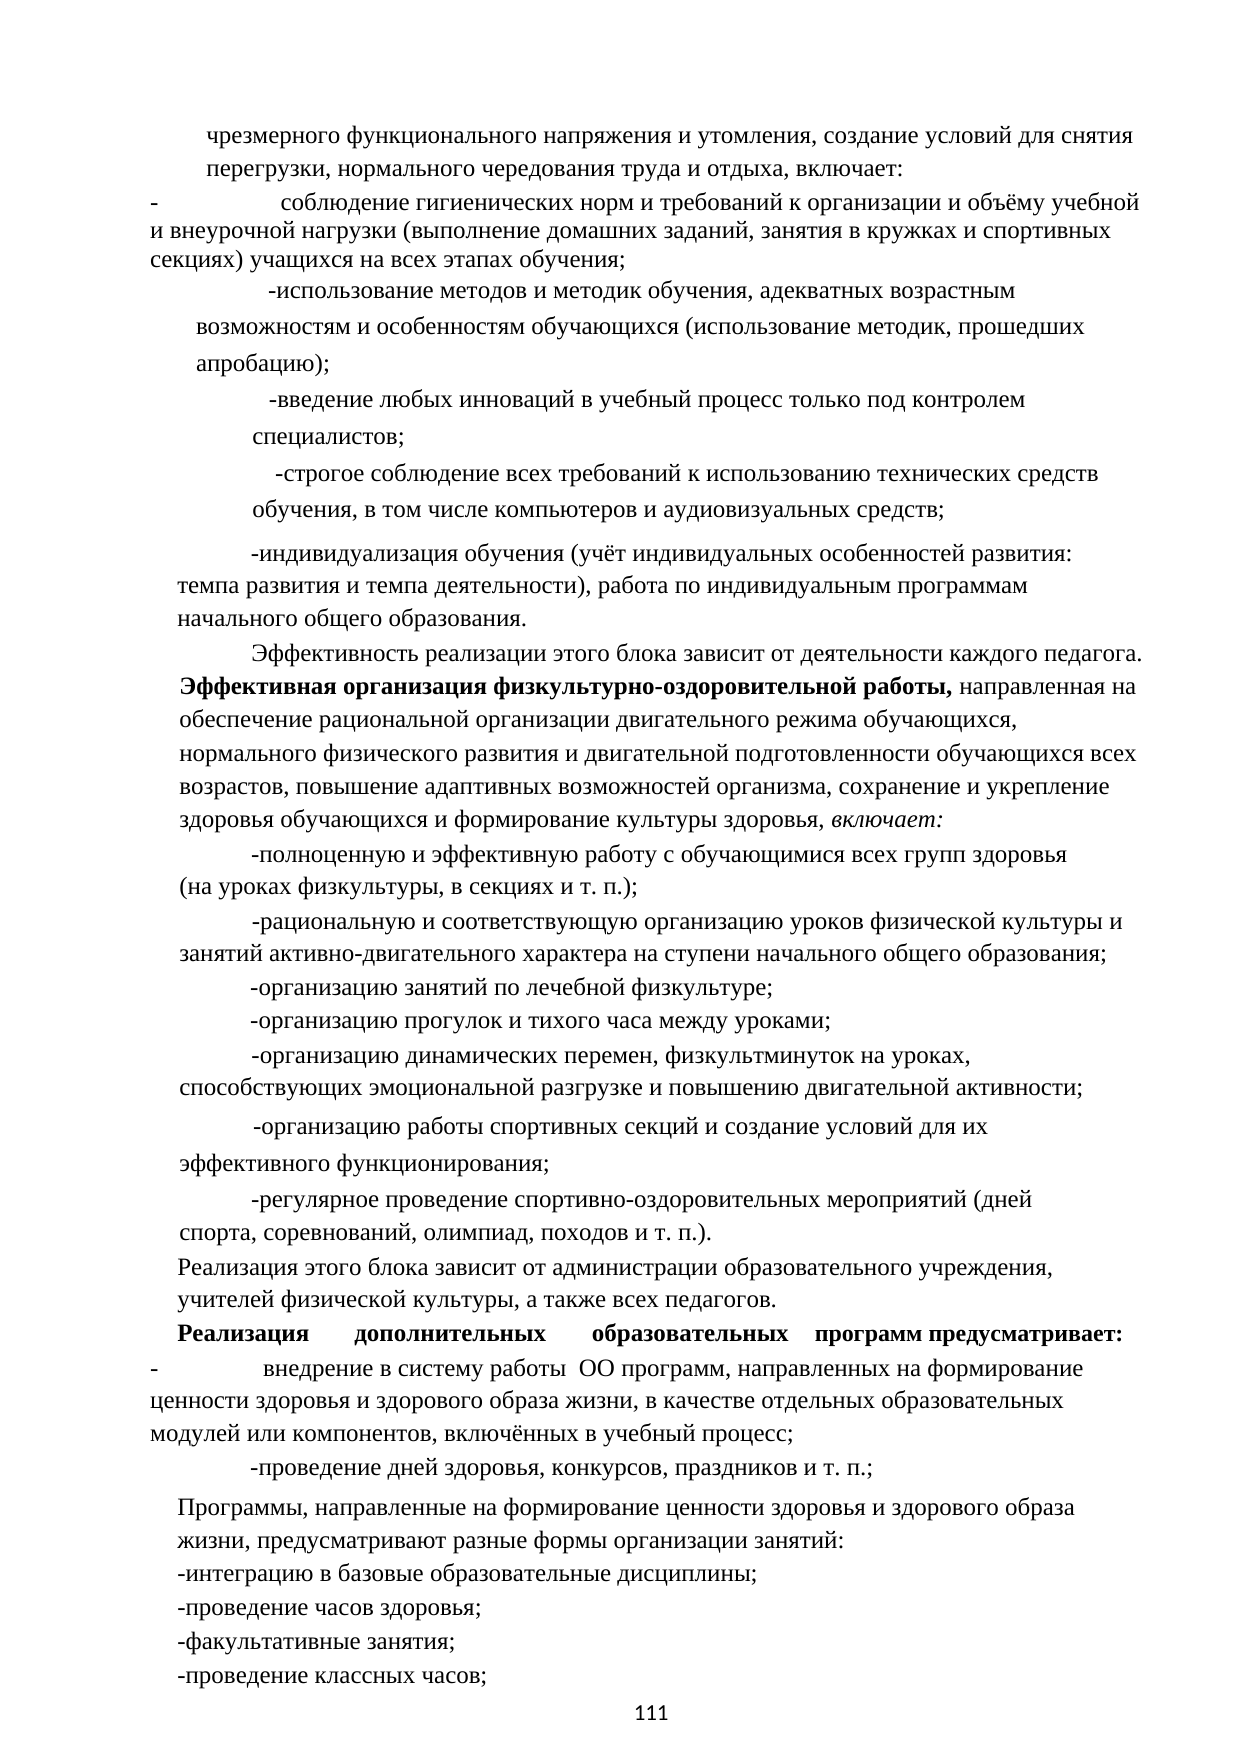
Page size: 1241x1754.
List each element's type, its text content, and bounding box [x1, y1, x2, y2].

text -проведение часов здоровья; [177, 1592, 1152, 1621]
text Программы, направленные на формирование ценности здоровья и здорового образа жизни, предусматривают разные формы организации занятий: [177, 1492, 1110, 1554]
text -полноценную и эффективную работу с обучающимися всех групп здоровья (на уроках физкультуры, в секциях и т. п.); [179, 839, 1087, 900]
text -строгое соблюдение всех требований к использованию технических средств обучения, в том числе компьютеров и аудиовизуальных средств; [252, 458, 1146, 523]
text -организацию работы спортивных секций и создание условий для их эффективного функционирования; [179, 1111, 1068, 1177]
text -организацию занятий по лечебной физкультуре; [250, 972, 1152, 1001]
text -индивидуализация обучения (учёт индивидуальных особенностей развития: темпа развития и темпа деятельности), работа по индивидуальным программам начального общего образования. [177, 538, 1118, 632]
text -введение любых инноваций в учебный процесс только под контролем специалистов; [252, 384, 1146, 450]
text -организацию прогулок и тихого часа между уроками; [250, 1005, 1152, 1034]
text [206, 120, 1143, 182]
text -проведение дней здоровья, конкурсов, праздников и т. п.; [250, 1452, 1152, 1481]
text -факультативные занятия; [177, 1626, 1152, 1655]
list соблюдение гигиенических норм и требований к организации и объёму учебной и внеурочной нагрузки (выполнение домашних заданий, занятия в кружках и спортивных секциях) учащихся на всех этапах обучения; [150, 187, 1146, 273]
text -проведение классных часов; [177, 1660, 1152, 1688]
list внедрение в систему работы ОО программ, направленных на формирование ценности здоровья и здорового образа жизни, в качестве отдельных образовательных модулей или компонентов, включённых в учебный процесс; [150, 1353, 1137, 1447]
text -интеграцию в базовые образовательные дисциплины; [177, 1558, 1110, 1587]
text Реализация этого блока зависит от администрации образовательного учреждения, учителей физической культуры, а также всех педагогов. [177, 1252, 1093, 1313]
text -организацию динамических перемен, физкультминуток на уроках, способствующих эмоциональной разгрузке и повышению двигательной активности; [179, 1040, 1096, 1101]
text -регулярное проведение спортивно-оздоровительных мероприятий (дней спорта, соревнований, олимпиад, походов и т. п.). [179, 1184, 1039, 1246]
text Реализация дополнительных образовательных программ предусматривает: [177, 1318, 1152, 1347]
text -использование методов и методик обучения, адекватных возрастным возможностям и особенностям обучающихся (использование методик, прошедших апробацию); [196, 275, 1131, 376]
text Эффективность реализации этого блока зависит от деятельности каждого педагога. Эффективная организация физкультурно-оздоровительной работы, направленная на обеспечение рациональной организации двигательного режима обучающихся, нормального физического развития и двигательной подготовленности обучающихся всех возрастов, повышение адаптивных возможностей организма, сохранение и укрепление здоровья обучающихся и формирование культуры здоровья, включает: [179, 638, 1152, 833]
text -рациональную и соответствующую организацию уроков физической культуры и занятий активно-двигательного характера на ступени начального общего образования; [179, 906, 1137, 967]
